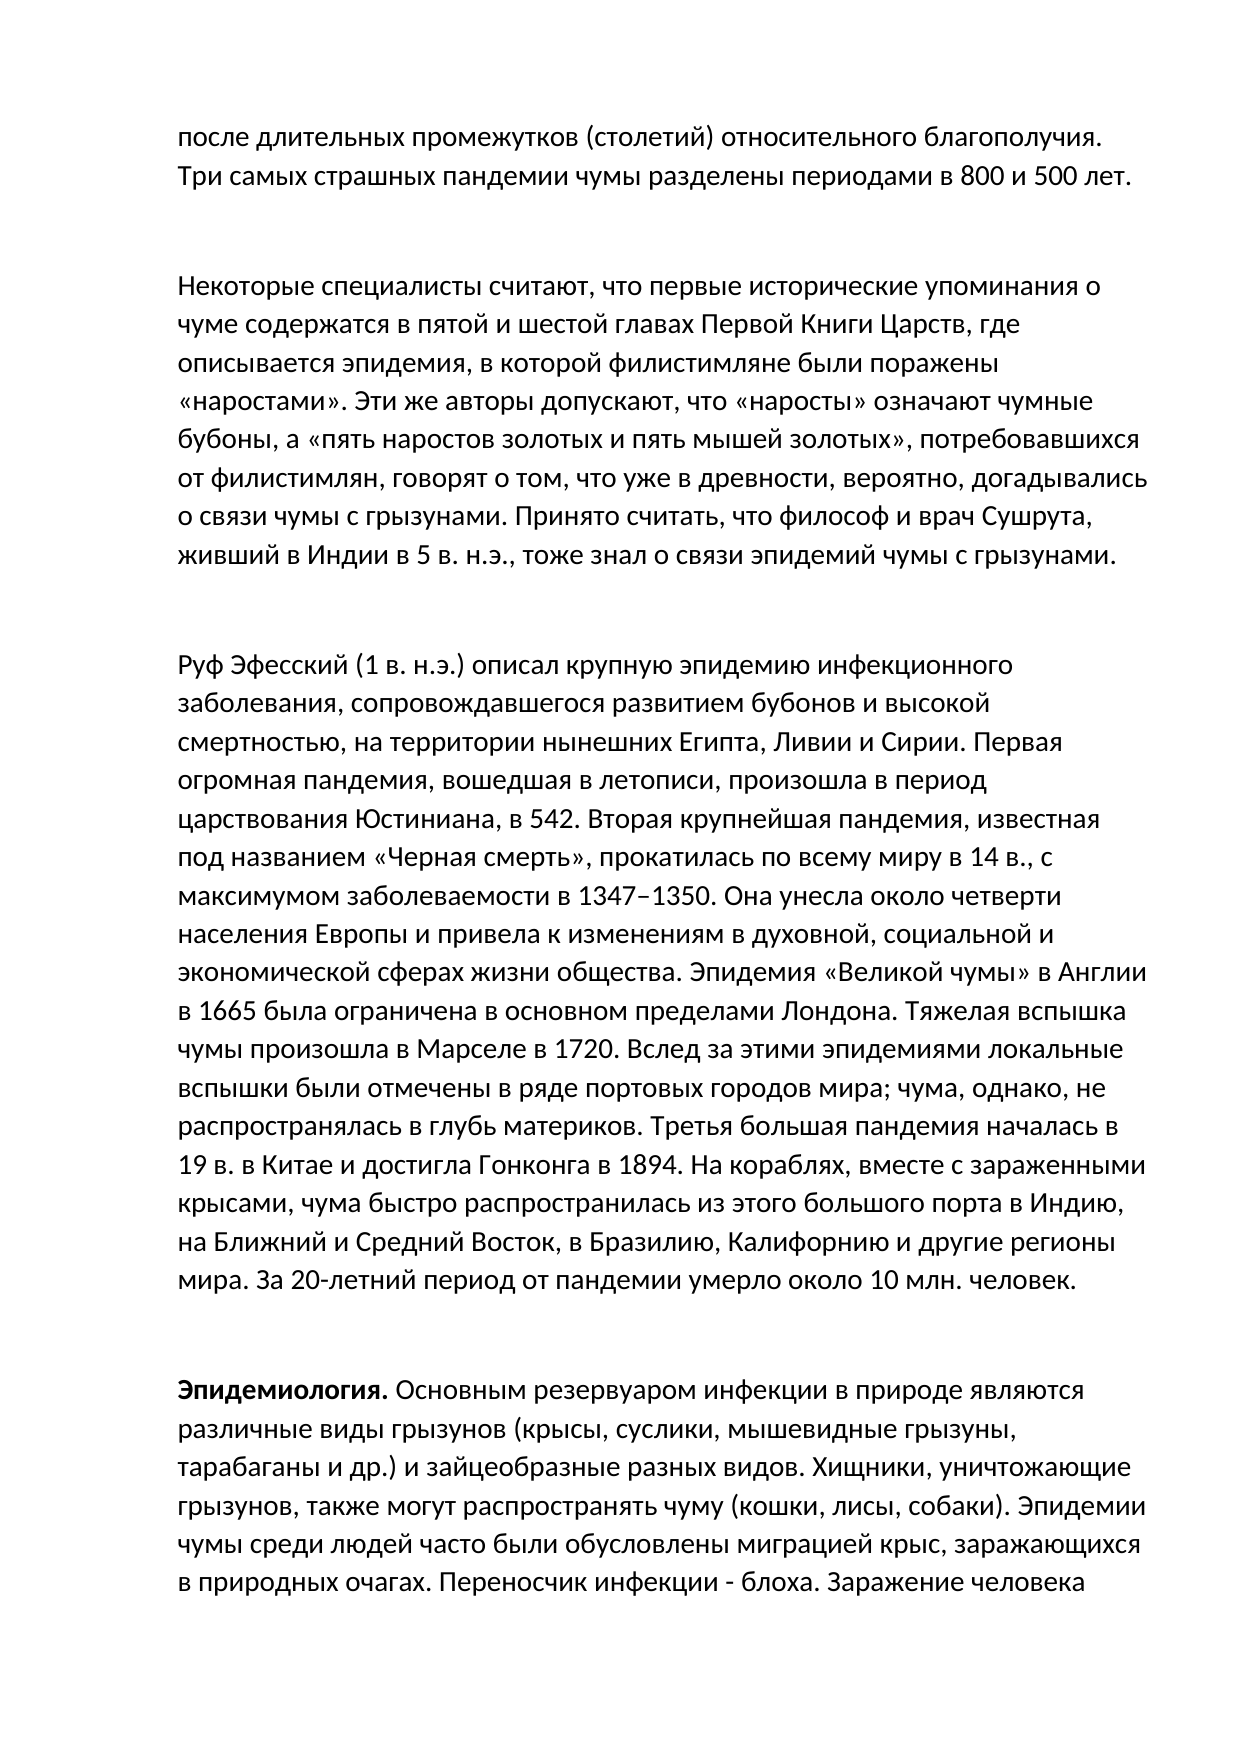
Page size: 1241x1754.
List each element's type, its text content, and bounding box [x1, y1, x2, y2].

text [177, 118, 1152, 192]
text Некоторые специалисты считают, что первые исторические упоминания о чуме содержатся в пятой и шестой главах Первой Книги Царств, где описывается эпидемия, в которой филистимляне были поражены «наростами». Эти же авторы допускают, что «наросты» означают чумные бубоны, а «пять наростов золотых и пять мышей золотых», потребовавшихся от филистимлян, говорят о том, что уже в древности, вероятно, догадывались о связи чумы с грызунами. Принято считать, что философ и врач Сушрута, живший в Индии в 5 в. н.э., тоже знал о связи эпидемий чумы с грызунами. [177, 267, 1152, 571]
text Руф Эфесский (1 в. н.э.) описал крупную эпидемию инфекционного заболевания, сопровождавшегося развитием бубонов и высокой смертностью, на территории нынешних Египта, Ливии и Сирии. Первая огромная пандемия, вошедшая в летописи, произошла в период царствования Юстиниана, в 542. Вторая крупнейшая пандемия, известная под названием «Черная смерть», прокатилась по всему миру в 14 в., с максимумом заболеваемости в 1347–1350. Она унесла около четверти населения Европы и привела к изменениям в духовной, социальной и экономической сферах жизни общества. Эпидемия «Великой чумы» в Англии в 1665 была ограничена в основном пределами Лондона. Тяжелая вспышка чумы произошла в Марселе в 1720. Вслед за этими эпидемиями локальные вспышки были отмечены в ряде портовых городов мира; чума, однако, не распространялась в глубь материков. Третья большая пандемия началась в 19 в. в Китае и достигла Гонконга в 1894. На кораблях, вместе с зараженными крысами, чума быстро распространилась из этого большого порта в Индию, на Ближний и Средний Восток, в Бразилию, Калифорнию и другие регионы мира. За 20-летний период от пандемии умерло около 10 млн. человек. [177, 646, 1152, 1297]
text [177, 1371, 1152, 1599]
